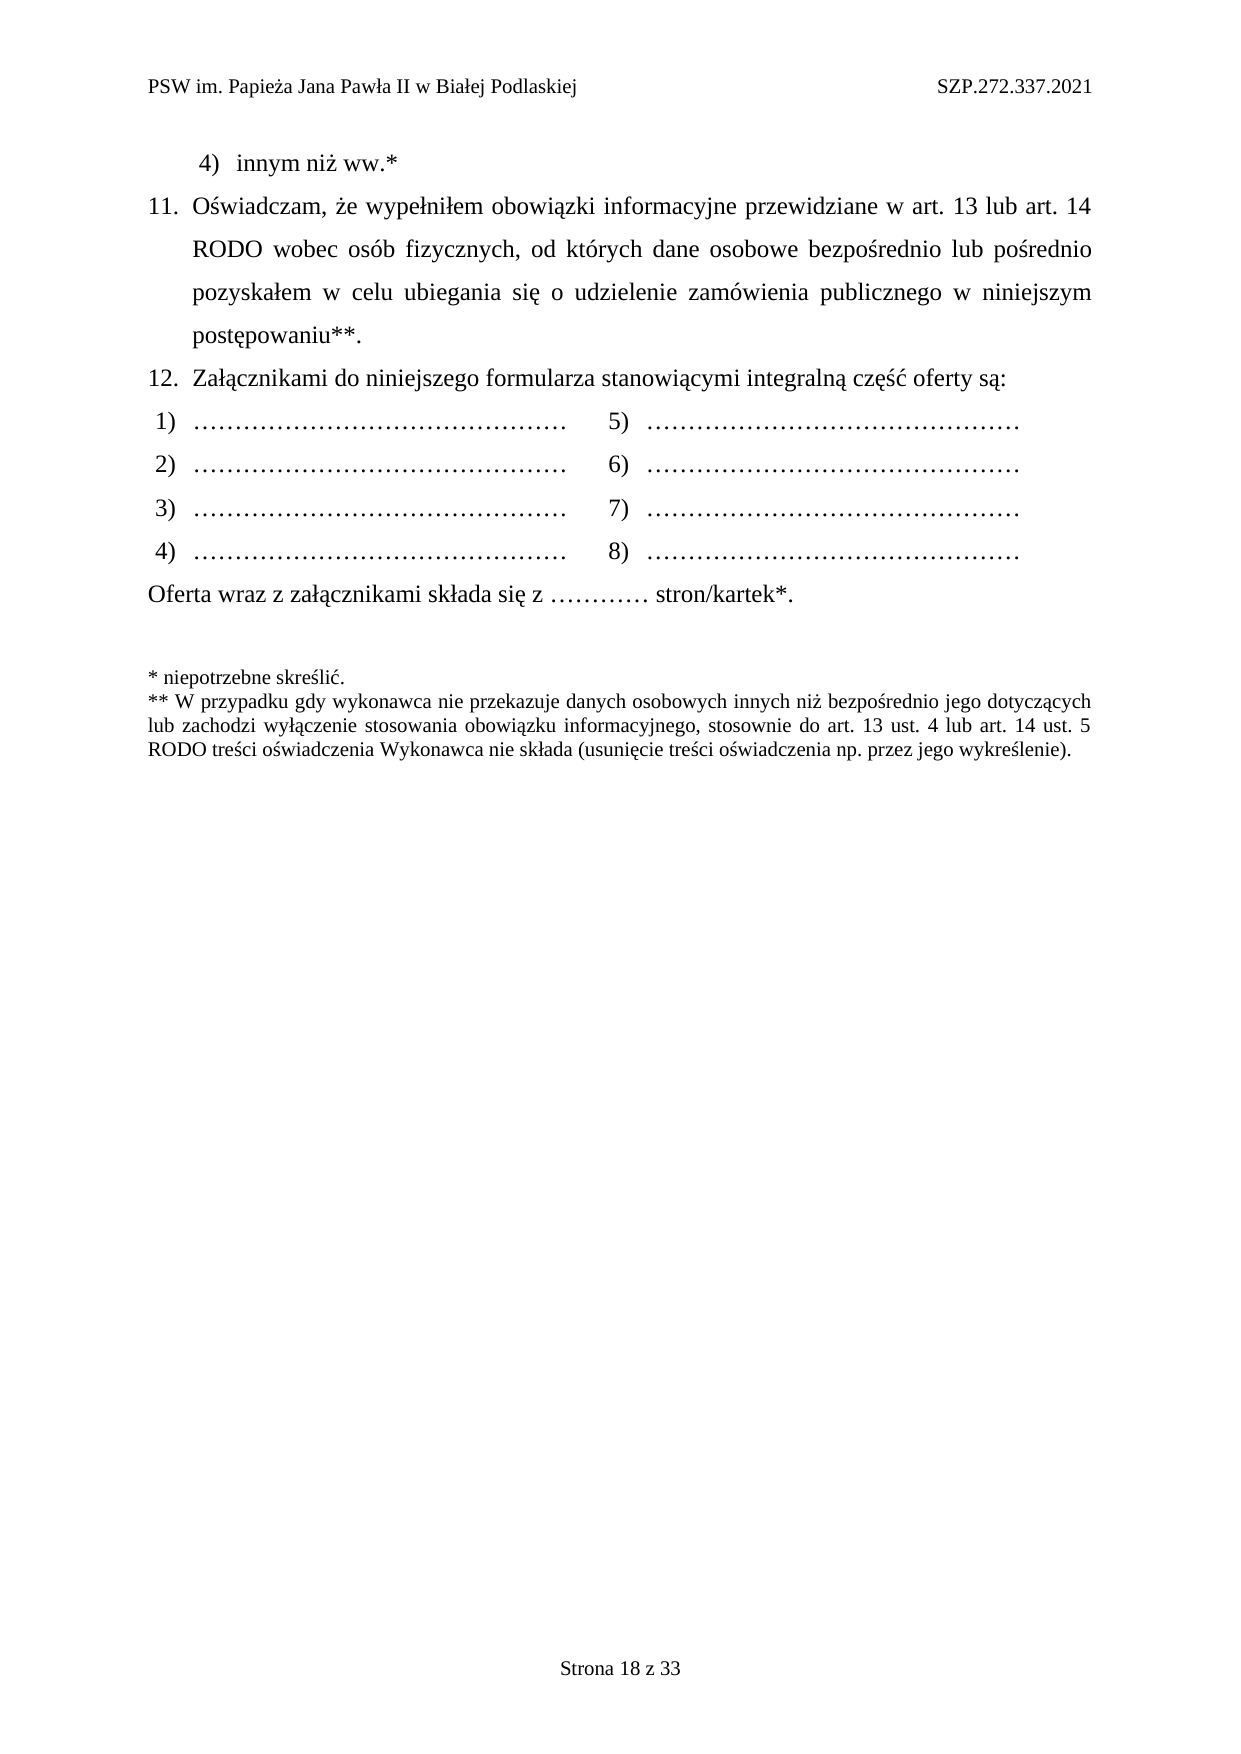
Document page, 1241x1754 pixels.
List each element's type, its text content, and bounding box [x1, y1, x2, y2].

text * niepotrzebne skreślić. [148, 665, 1093, 689]
table_header ……………………………………… ……………………………………… ……………………………………… ……………………………………… [601, 406, 1093, 579]
list Oświadczam, że wypełniłem obowiązki informacyjne przewidziane w art. 13 lub art. 14 RODO wobec osób fizycznych, od których dane osobowe bezpośrednio lub pośrednio pozyskałem w celu ubiegania się o udzielenie zamówienia publicznego w niniejszym postępowaniu**. [148, 191, 1093, 349]
text Oferta wraz z załącznikami składa się z ………… stron/kartek*. [148, 579, 1093, 607]
text ** W przypadku gdy wykonawca nie przekazuje danych osobowych innych niż bezpośrednio jego dotyczących lub zachodzi wyłączenie stosowania obowiązku informacyjnego, stosownie do art. 13 ust. 4 lub art. 14 ust. 5 RODO treści oświadczenia Wykonawca nie składa (usunięcie treści oświadczenia np. przez jego wykreślenie). [148, 689, 1093, 761]
list Załącznikami do niniejszego formularza stanowiącymi integralną część oferty są: [148, 363, 1093, 392]
list innym niż ww.* [199, 148, 1093, 176]
table_header ……………………………………… ……………………………………… ……………………………………… ……………………………………… [148, 406, 601, 579]
